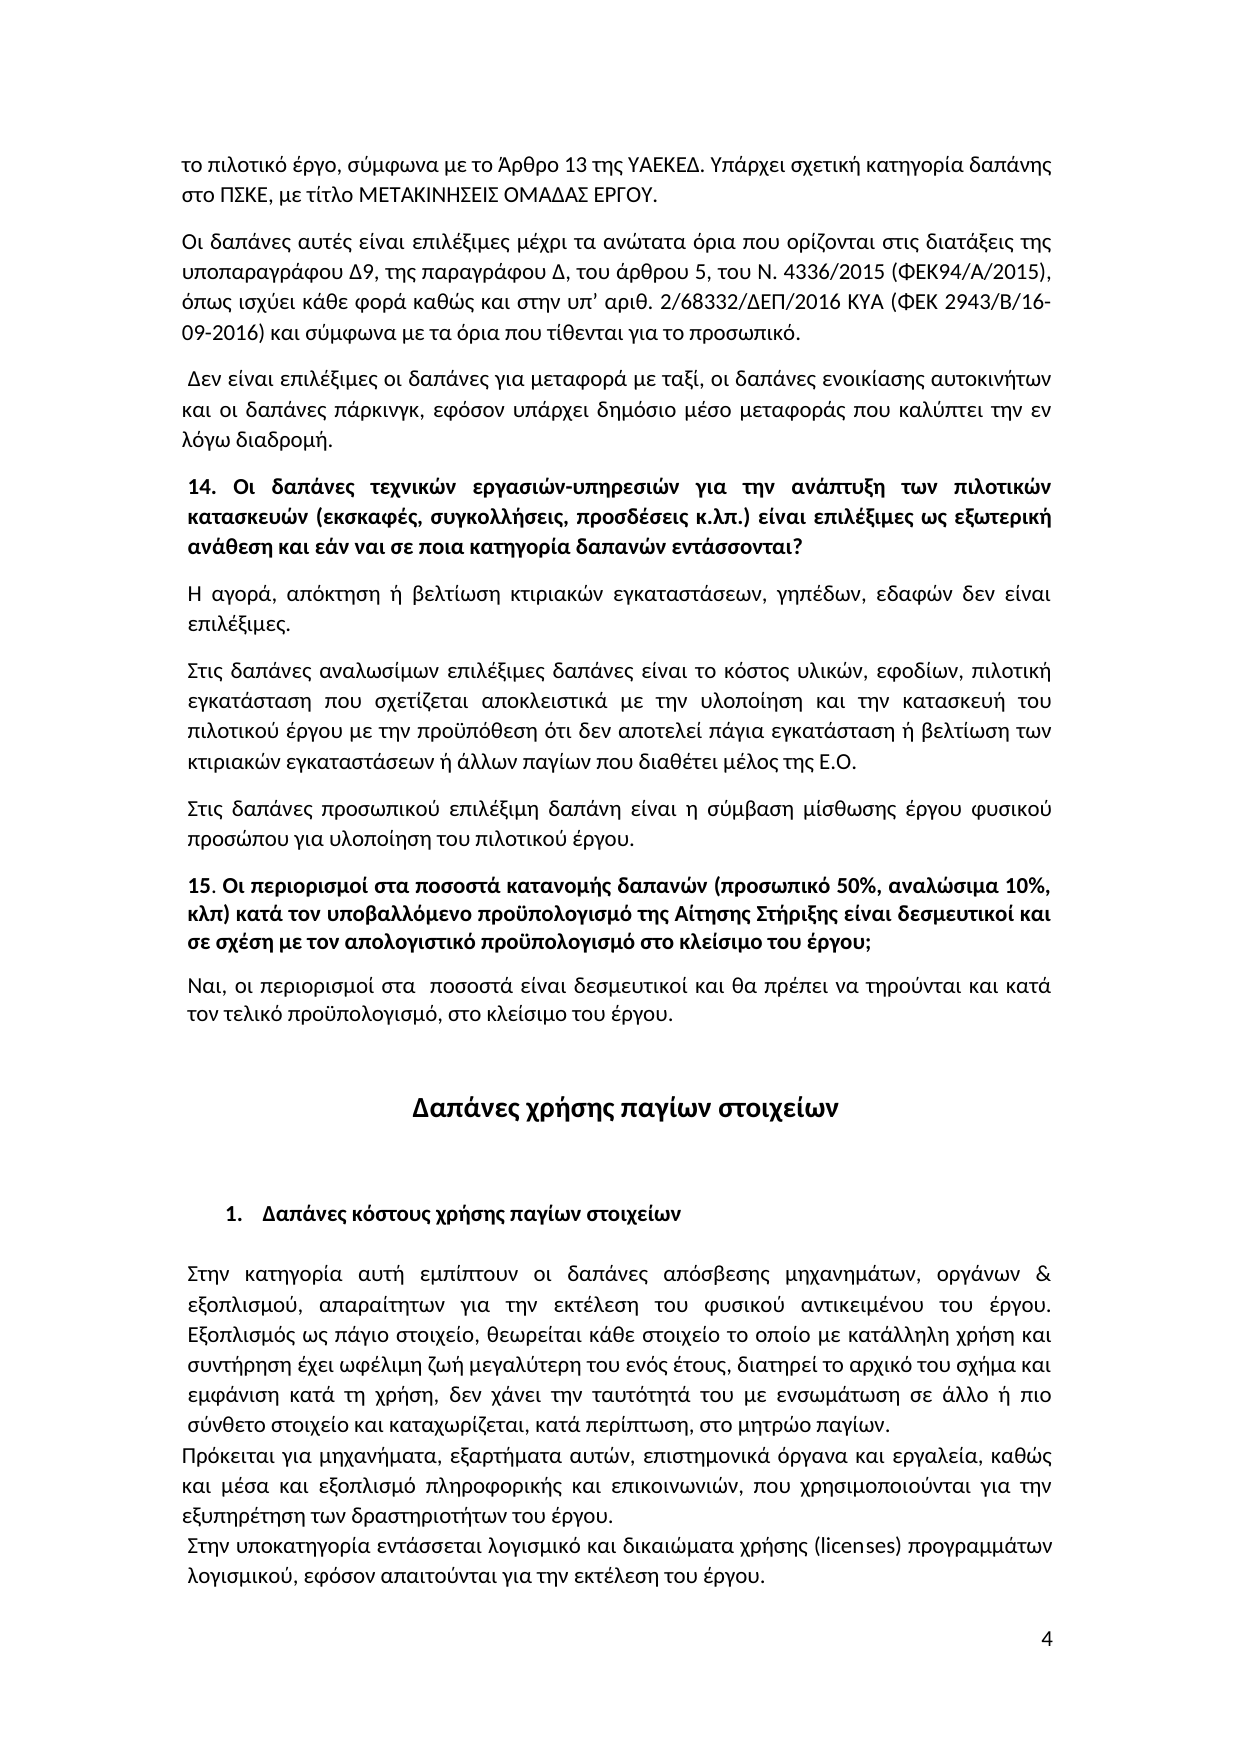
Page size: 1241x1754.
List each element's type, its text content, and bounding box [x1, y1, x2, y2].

text Η αγορά, απόκτηση ή βελτίωση κτιριακών εγκαταστάσεων, γηπέδων, εδαφών δεν είναι επιλέξιμες. [187, 579, 1053, 637]
text Στις δαπάνες προσωπικού επιλέξιμη δαπάνη είναι η σύμβαση μίσθωσης έργου φυσικού προσώπου για υλοποίηση του πιλοτικού έργου. [187, 794, 1053, 852]
text Δαπάνες χρήσης παγίων στοιχείων [412, 1089, 1053, 1124]
text 15. Οι περιορισμοί στα ποσοστά κατανομής δαπανών (προσωπικό 50%, αναλώσιμα 10%, κλπ) κατά τον υποβαλλόμενο προϋπολογισμό της Αίτησης Στήριξης είναι δεσμευτικοί και σε σχέση με τον απολογιστικό προϋπολογισμό στο κλείσιμο του έργου; [187, 871, 1053, 955]
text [182, 150, 1053, 208]
text 14. Οι δαπάνες τεχνικών εργασιών-υπηρεσιών για την ανάπτυξη των πιλοτικών κατασκευών (εκσκαφές, συγκολλήσεις, προσδέσεις κ.λπ.) είναι επιλέξιμες ως εξωτερική ανάθεση και εάν ναι σε ποια κατηγορία δαπανών εντάσσονται? [187, 472, 1053, 560]
text Δεν είναι επιλέξιμες οι δαπάνες για μεταφορά με ταξί, οι δαπάνες ενοικίασης αυτοκινήτων και οι δαπάνες πάρκινγκ, εφόσον υπάρχει δημόσιο μέσο μεταφοράς που καλύπτει την εν λόγω διαδρομή. [182, 364, 1053, 453]
text Οι δαπάνες αυτές είναι επιλέξιμες μέχρι τα ανώτατα όρια που ορίζονται στις διατάξεις της υποπαραγράφου Δ9, της παραγράφου Δ, του άρθρου 5, του Ν. 4336/2015 (ΦΕΚ94/Α/2015), όπως ισχύει κάθε φορά καθώς και στην υπ’ αριθ. 2/68332/ΔΕΠ/2016 ΚΥΑ (ΦΕΚ 2943/Β/16-09-2016) και σύμφωνα με τα όρια που τίθενται για το προσωπικό. [182, 227, 1053, 346]
list Πρόκειται για μηχανήματα, εξαρτήματα αυτών, επιστημονικά όργανα και εργαλεία, καθώς και μέσα και εξοπλισμό πληροφορικής και επικοινωνιών, που χρησιμοποιούνται για την εξυπηρέτηση των δραστηριοτήτων του έργου. [182, 1441, 1053, 1529]
list Στην κατηγορία αυτή εμπίπτουν οι δαπάνες απόσβεσης μηχανημάτων, οργάνων & εξοπλισμού, απαραίτητων για την εκτέλεση του φυσικού αντικειμένου του έργου. Εξοπλισμός ως πάγιο στοιχείο, θεωρείται κάθε στοιχείο το οποίο με κατάλληλη χρήση και συντήρηση έχει ωφέλιμη ζωή μεγαλύτερη του ενός έτους, διατηρεί το αρχικό του σχήμα και εμφάνιση κατά τη χρήση, δεν χάνει την ταυτότητά του με ενσωμάτωση σε άλλο ή πιο σύνθετο στοιχείο και καταχωρίζεται, κατά περίπτωση, στο μητρώο παγίων. [187, 1259, 1053, 1439]
text Ναι, οι περιορισμοί στα ποσοστά είναι δεσμευτικοί και θα πρέπει να τηρούνται και κατά τον τελικό προϋπολογισμό, στο κλείσιμο του έργου. [187, 972, 1053, 1028]
list Στην υποκατηγορία εντάσσεται λογισμικό και δικαιώματα χρήσης (licenses) προγραμμάτων λογισμικού, εφόσον απαιτούνται για την εκτέλεση του έργου. [187, 1531, 1053, 1590]
text Στις δαπάνες αναλωσίμων επιλέξιμες δαπάνες είναι το κόστος υλικών, εφοδίων, πιλοτική εγκατάσταση που σχετίζεται αποκλειστικά με την υλοποίηση και την κατασκευή του πιλοτικού έργου με την προϋπόθεση ότι δεν αποτελεί πάγια εγκατάσταση ή βελτίωση των κτιριακών εγκαταστάσεων ή άλλων παγίων που διαθέτει μέλος της Ε.Ο. [187, 656, 1053, 775]
list Δαπάνες κόστους χρήσης παγίων στοιχείων [225, 1199, 1053, 1227]
